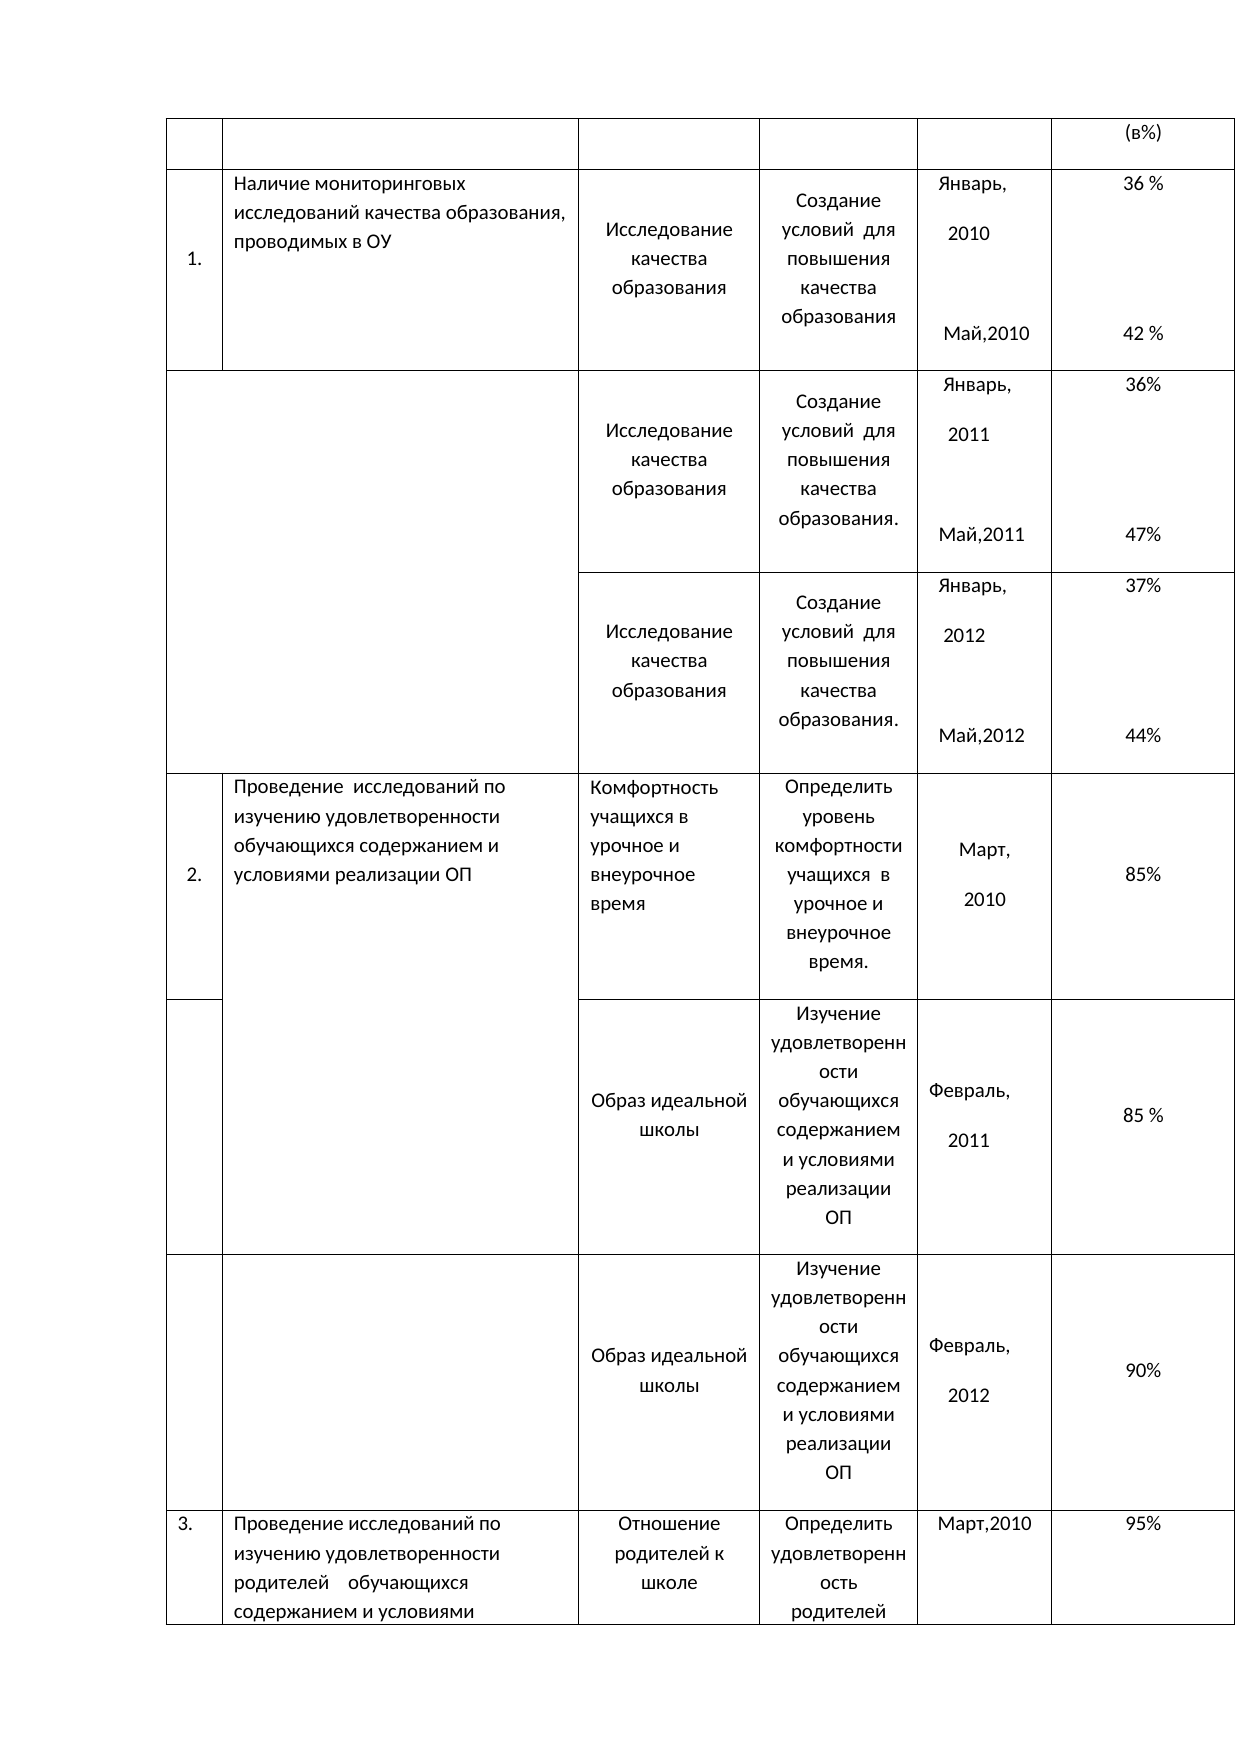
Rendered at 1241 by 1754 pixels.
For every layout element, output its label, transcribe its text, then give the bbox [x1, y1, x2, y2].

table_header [223, 119, 578, 169]
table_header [579, 119, 759, 169]
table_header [760, 119, 917, 169]
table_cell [223, 1511, 578, 1623]
table_cell Исследование качества образования [579, 170, 759, 370]
table_cell Создание условий для повышения качества образования. [760, 573, 917, 773]
table_cell 1. [167, 170, 222, 370]
table_cell 36% 47% [1052, 371, 1234, 572]
table_cell Февраль, 2012 [918, 1255, 1051, 1509]
table_cell Исследование качества образования [579, 371, 759, 572]
table_cell Образ идеальной школы [579, 1255, 759, 1509]
table_cell 85 % [1052, 1000, 1234, 1254]
table_cell [167, 1000, 222, 1254]
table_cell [579, 1511, 759, 1623]
table_cell Январь, 2011 Май,2011 [918, 371, 1051, 572]
table_cell 85% [1052, 774, 1234, 999]
table_cell Комфортность учащихся в урочное и внеурочное время [579, 774, 759, 999]
table_cell 3. [167, 1511, 222, 1623]
table_cell Создание условий для повышения качества образования. [760, 371, 917, 572]
table_cell [167, 1255, 222, 1509]
table_cell Исследование качества образования [579, 573, 759, 773]
table_cell Создание условий для повышения качества образования [760, 170, 917, 370]
table_cell Март, 2010 [918, 774, 1051, 999]
table_cell [167, 371, 578, 773]
table_cell Образ идеальной школы [579, 1000, 759, 1254]
table_cell 95% [1052, 1511, 1234, 1623]
table_header № [167, 119, 222, 169]
table_cell 90% [1052, 1255, 1234, 1509]
table_cell Февраль, 2011 [918, 1000, 1051, 1254]
table_cell Проведение исследований по изучению удовлетворенности обучающихся содержанием и условиями реализации ОП [223, 774, 578, 1254]
table_cell 37% 44% [1052, 573, 1234, 773]
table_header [918, 119, 1051, 169]
table_cell Январь, 2010 Май,2010 [918, 170, 1051, 370]
table_cell Определить уровень комфортности учащихся в урочное и внеурочное время. [760, 774, 917, 999]
table_cell Наличие мониторинговых исследований качества образования, проводимых в ОУ [223, 170, 578, 370]
table_cell 36 % 42 % [1052, 170, 1234, 370]
table_cell [223, 1255, 578, 1509]
table_cell Изучение удовлетворенности обучающихся содержанием и условиями реализации ОП [760, 1255, 917, 1509]
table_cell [760, 1511, 917, 1623]
table_cell Январь, 2012 Май,2012 [918, 573, 1051, 773]
table_cell Март,2010 [918, 1511, 1051, 1623]
table_cell Изучение удовлетворенности обучающихся содержанием и условиями реализации ОП [760, 1000, 917, 1254]
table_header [1052, 119, 1234, 169]
table_cell 2. [167, 774, 222, 999]
